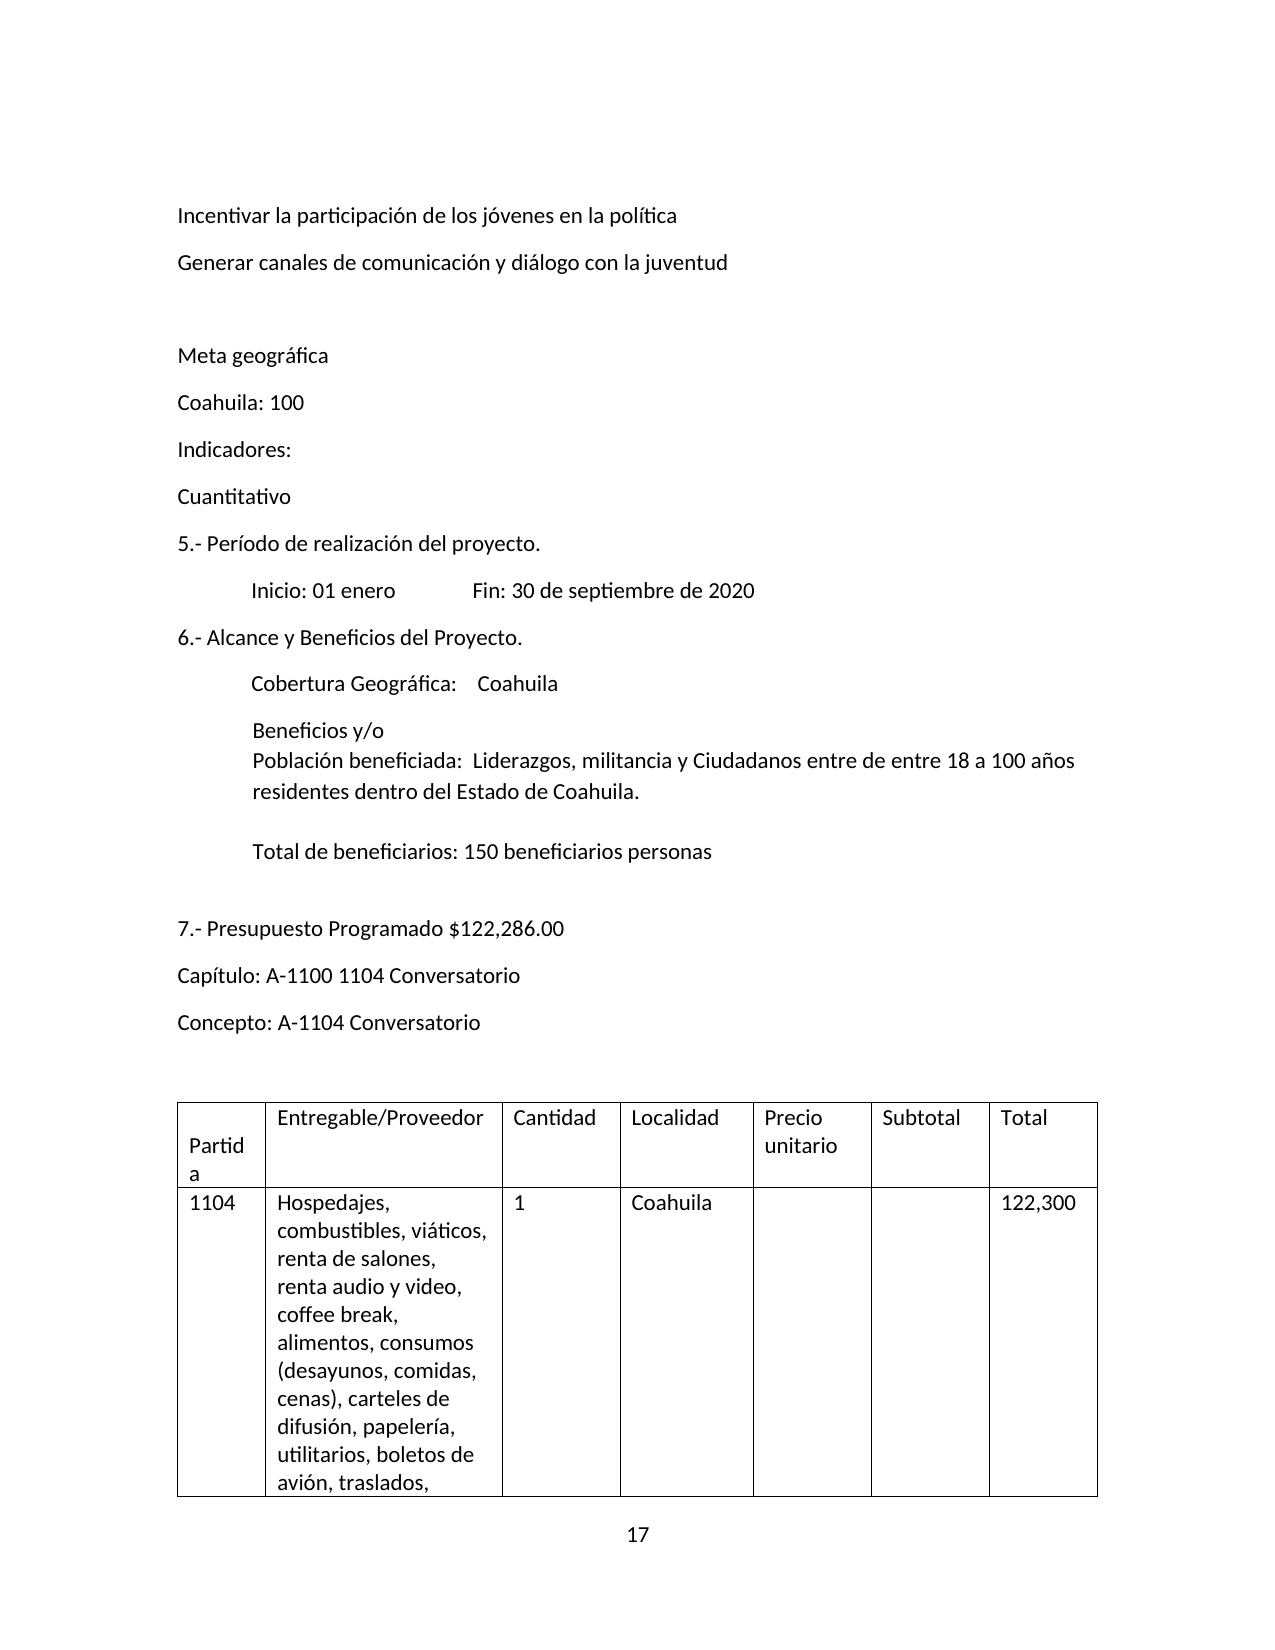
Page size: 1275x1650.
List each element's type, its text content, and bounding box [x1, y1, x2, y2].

table_header Localidad [621, 1103, 753, 1187]
table_header Partida [178, 1103, 265, 1187]
text Cobertura Geográfica: Coahuila [177, 669, 1098, 698]
text Inicio: 01 enero Fin: 30 de septiembre de 2020 [177, 576, 1098, 604]
table_header Entregable/Proveedor [266, 1103, 502, 1187]
text Capítulo: A-1100 1104 Conversatorio [177, 961, 1098, 989]
table_cell [872, 1188, 989, 1496]
text Coahuila: 100 [177, 388, 1098, 416]
text 7.- Presupuesto Programado $122,286.00 [177, 914, 1098, 942]
table_cell [754, 1188, 871, 1496]
text 6.- Alcance y Beneficios del Proyecto. [177, 623, 1098, 651]
text Incentivar la participación de los jóvenes en la política [177, 201, 1098, 229]
list Total de beneficiarios: 150 beneficiarios personas [252, 837, 1098, 865]
list Población beneficiada: Liderazgos, militancia y Ciudadanos entre de entre 18 a 100 años residentes dentro del Estado de Coahuila. [252, 747, 1098, 805]
table_cell 1104 [178, 1188, 265, 1496]
table_header Total [990, 1103, 1097, 1187]
table_header Subtotal [872, 1103, 989, 1187]
table_cell Coahuila [621, 1188, 753, 1496]
text 5.- Período de realización del proyecto. [177, 529, 1098, 557]
table_cell 1 [503, 1188, 620, 1496]
table_header Precio unitario [754, 1103, 871, 1187]
text Cuantitativo [177, 482, 1098, 510]
list Beneficios y/o [252, 716, 1098, 744]
text Generar canales de comunicación y diálogo con la juventud [177, 248, 1098, 276]
text Indicadores: [177, 435, 1098, 463]
table_cell 122,300 [990, 1188, 1097, 1496]
text Meta geográfica [177, 341, 1098, 369]
text Concepto: A-1104 Conversatorio [177, 1008, 1098, 1036]
table_header Cantidad [503, 1103, 620, 1187]
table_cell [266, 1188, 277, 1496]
